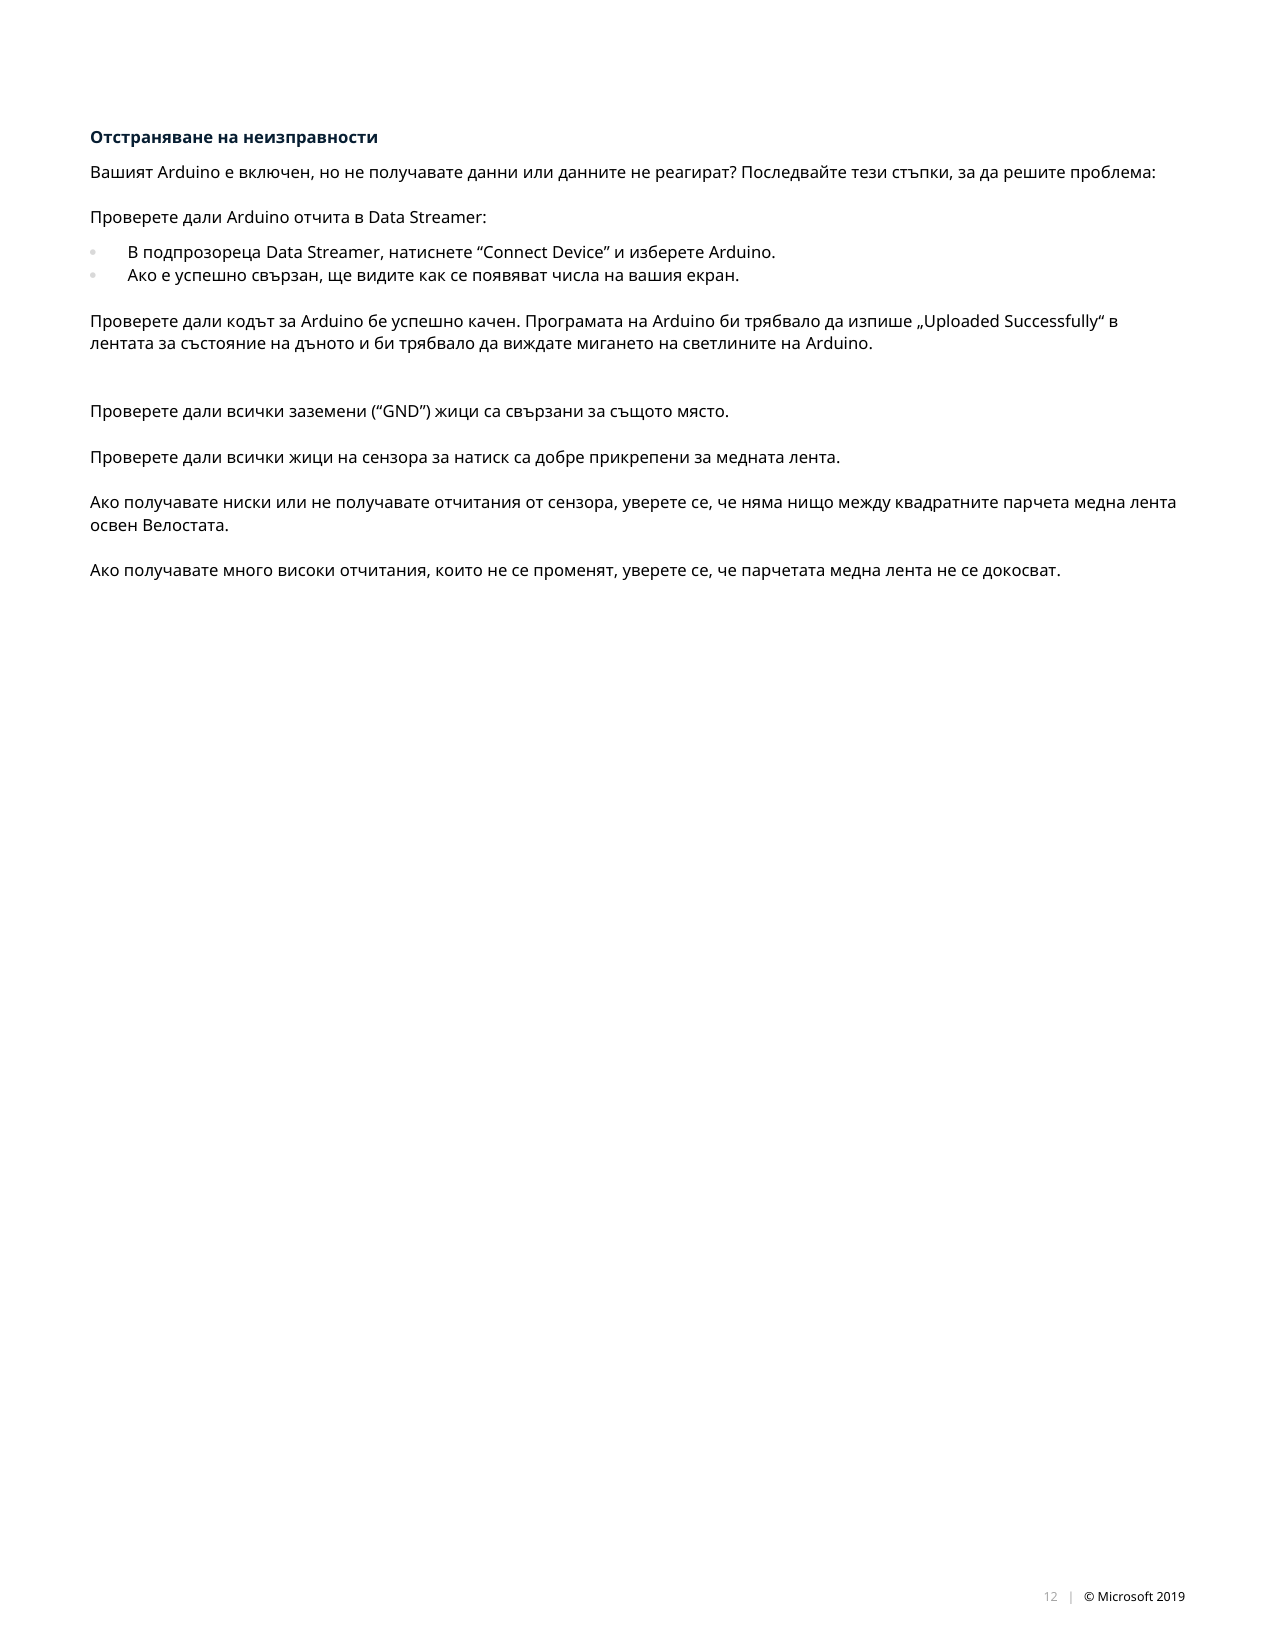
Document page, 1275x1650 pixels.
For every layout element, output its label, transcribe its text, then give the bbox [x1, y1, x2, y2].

text Проверете дали Arduino отчита в Data Streamer: [90, 206, 1185, 228]
text Проверете дали кодът за Arduino бе успешно качен. Програмата на Arduino би трябвало да изпише „Uploaded Successfully“ в лентата за състояние на дъното и би трябвало да виждате мигането на светлините на Arduino. [90, 309, 1185, 354]
text Отстраняване на неизправности [90, 125, 1185, 148]
list Ако е успешно свързан, ще видите как се появяват числа на вашия екран. [90, 264, 1185, 286]
list В подпрозореца Data Streamer, натиснете “Connect Device” и изберете Arduino. [90, 241, 1185, 264]
text Проверете дали всички жици на сензора за натиск са добре прикрепени за медната лента. [90, 445, 1185, 468]
text Ако получавате много високи отчитания, които не се променят, уверете се, че парчетата медна лента не се докосват. [90, 559, 1185, 582]
text Ако получавате ниски или не получавате отчитания от сензора, уверете се, че няма нищо между квадратните парчета медна лента освен Велостата. [90, 491, 1185, 536]
text Проверете дали всички заземени (“GND”) жици са свързани за същото място. [90, 400, 1185, 423]
text Вашият Arduino е включен, но не получавате данни или данните не реагират? Последвайте тези стъпки, за да решите проблема: [90, 160, 1185, 183]
